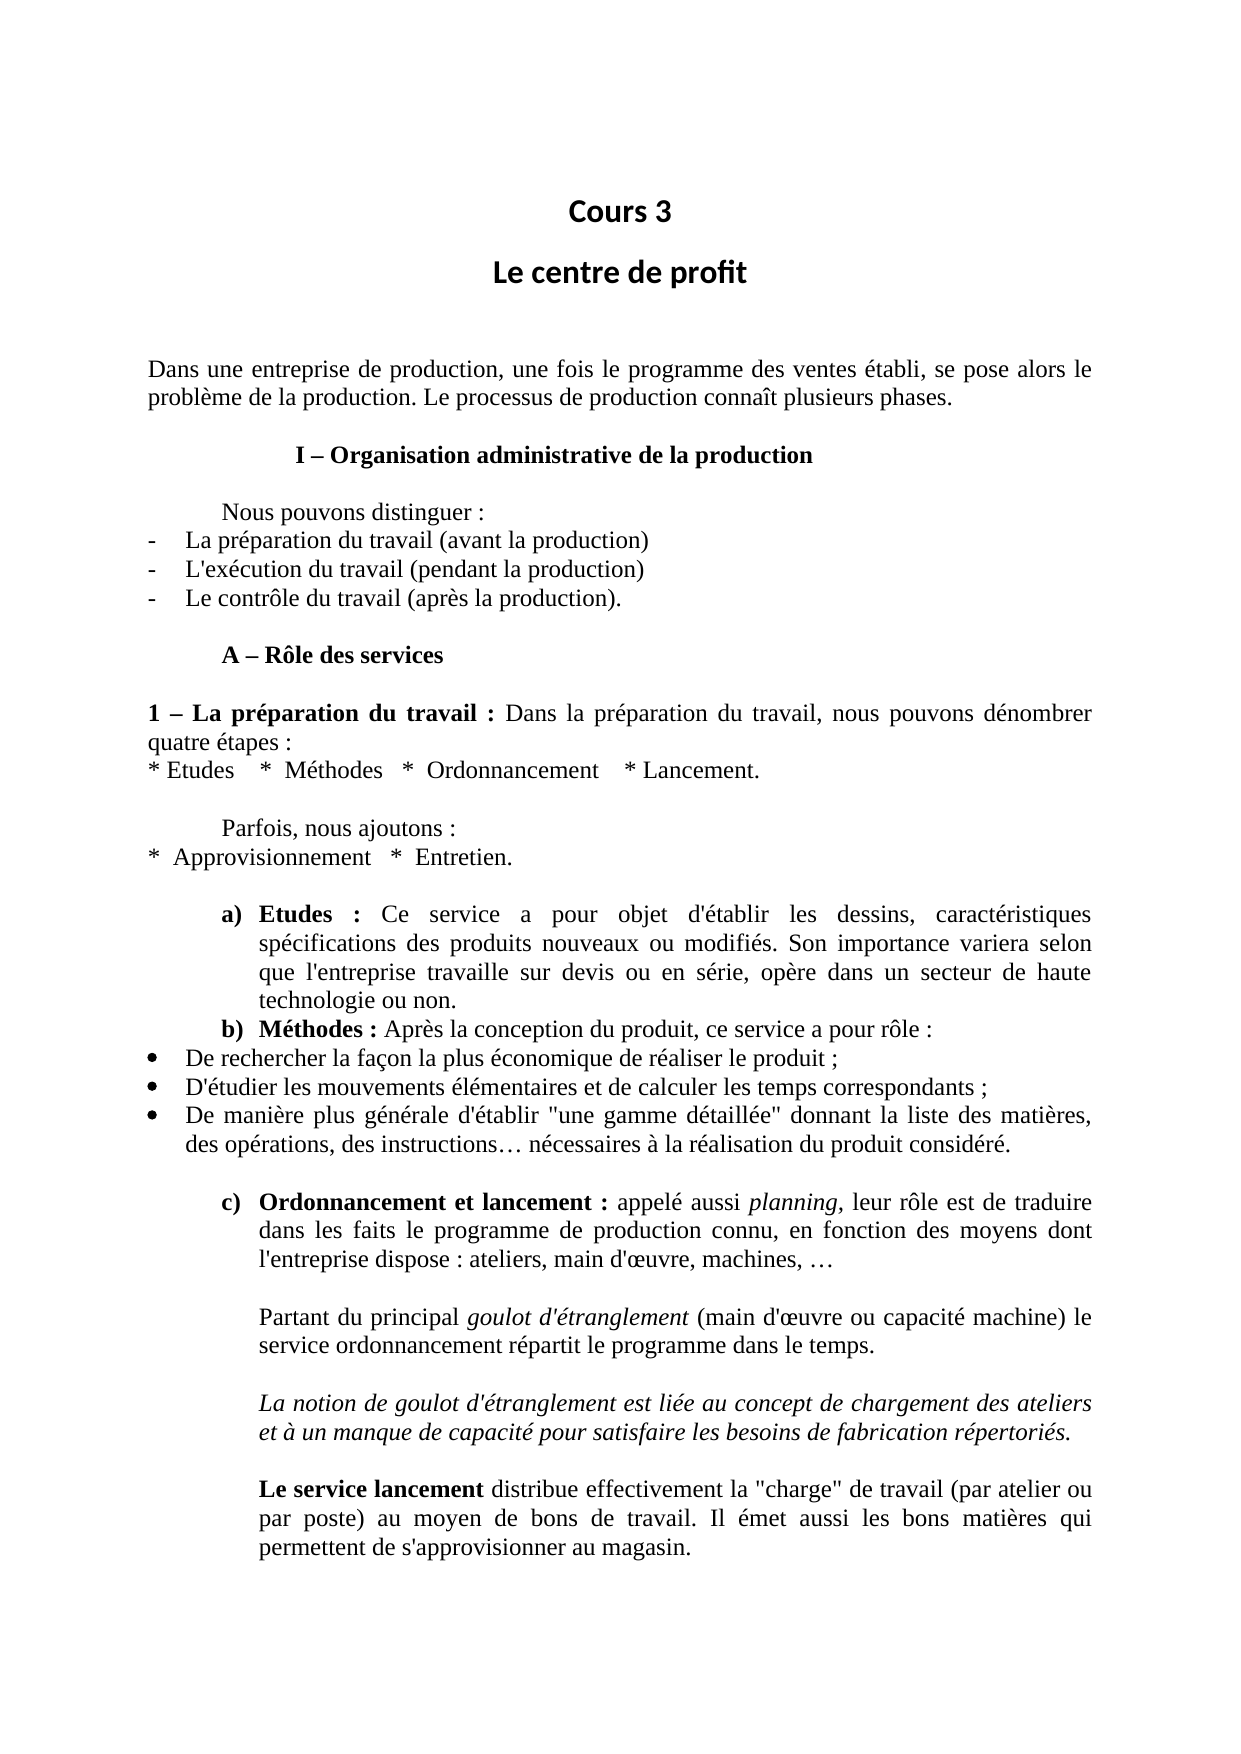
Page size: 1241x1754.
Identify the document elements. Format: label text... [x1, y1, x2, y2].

text Dans une entreprise de production, une fois le programme des ventes établi, se pose alors le problème de la production. Le processus de production connaît plusieurs phases. [148, 354, 1093, 411]
list Méthodes : Après la conception du produit, ce service a pour rôle : [221, 1014, 1093, 1043]
text * Approvisionnement * Entretien. [148, 842, 1093, 870]
text * Etudes * Méthodes * Ordonnancement * Lancement. [148, 755, 1093, 784]
text A – Rôle des services [221, 640, 1093, 669]
list De manière plus générale d'établir "une gamme détaillée" donnant la liste des matières, des opérations, des instructions… nécessaires à la réalisation du produit considéré. [148, 1100, 1093, 1158]
text Cours 3 [148, 189, 1093, 230]
list L'exécution du travail (pendant la production) [148, 554, 1093, 583]
list Etudes : Ce service a pour objet d'établir les dessins, caractéristiques spécifications des produits nouveaux ou modifiés. Son importance variera selon que l'entreprise travaille sur devis ou en série, opère dans un secteur de haute technologie ou non. [221, 899, 1093, 1014]
text Le service lancement distribue effectivement la "charge" de travail (par atelier ou par poste) au moyen de bons de travail. Il émet aussi les bons matières qui permettent de s'approvisionner au magasin. [259, 1474, 1093, 1560]
text 1 – La préparation du travail : Dans la préparation du travail, nous pouvons dénombrer quatre étapes : [148, 698, 1093, 755]
text Le centre de profit [148, 251, 1093, 291]
text Parfois, nous ajoutons : [148, 813, 1093, 842]
text La notion de goulot d'étranglement est liée au concept de chargement des ateliers et à un manque de capacité pour satisfaire les besoins de fabrication répertoriés. [259, 1388, 1093, 1445]
text Nous pouvons distinguer : [148, 497, 1093, 525]
list La préparation du travail (avant la production) [148, 525, 1093, 554]
list De rechercher la façon la plus économique de réaliser le produit ; [148, 1043, 1093, 1072]
text I – Organisation administrative de la production [148, 440, 1093, 469]
list D'étudier les mouvements élémentaires et de calculer les temps correspondants ; [148, 1072, 1093, 1100]
list Le contrôle du travail (après la production). [148, 583, 1093, 612]
list Ordonnancement et lancement : appelé aussi planning, leur rôle est de traduire dans les faits le programme de production connu, en fonction des moyens dont l'entreprise dispose : ateliers, main d'œuvre, machines, … [221, 1187, 1093, 1273]
text Partant du principal goulot d'étranglement (main d'œuvre ou capacité machine) le service ordonnancement répartit le programme dans le temps. [259, 1302, 1093, 1359]
